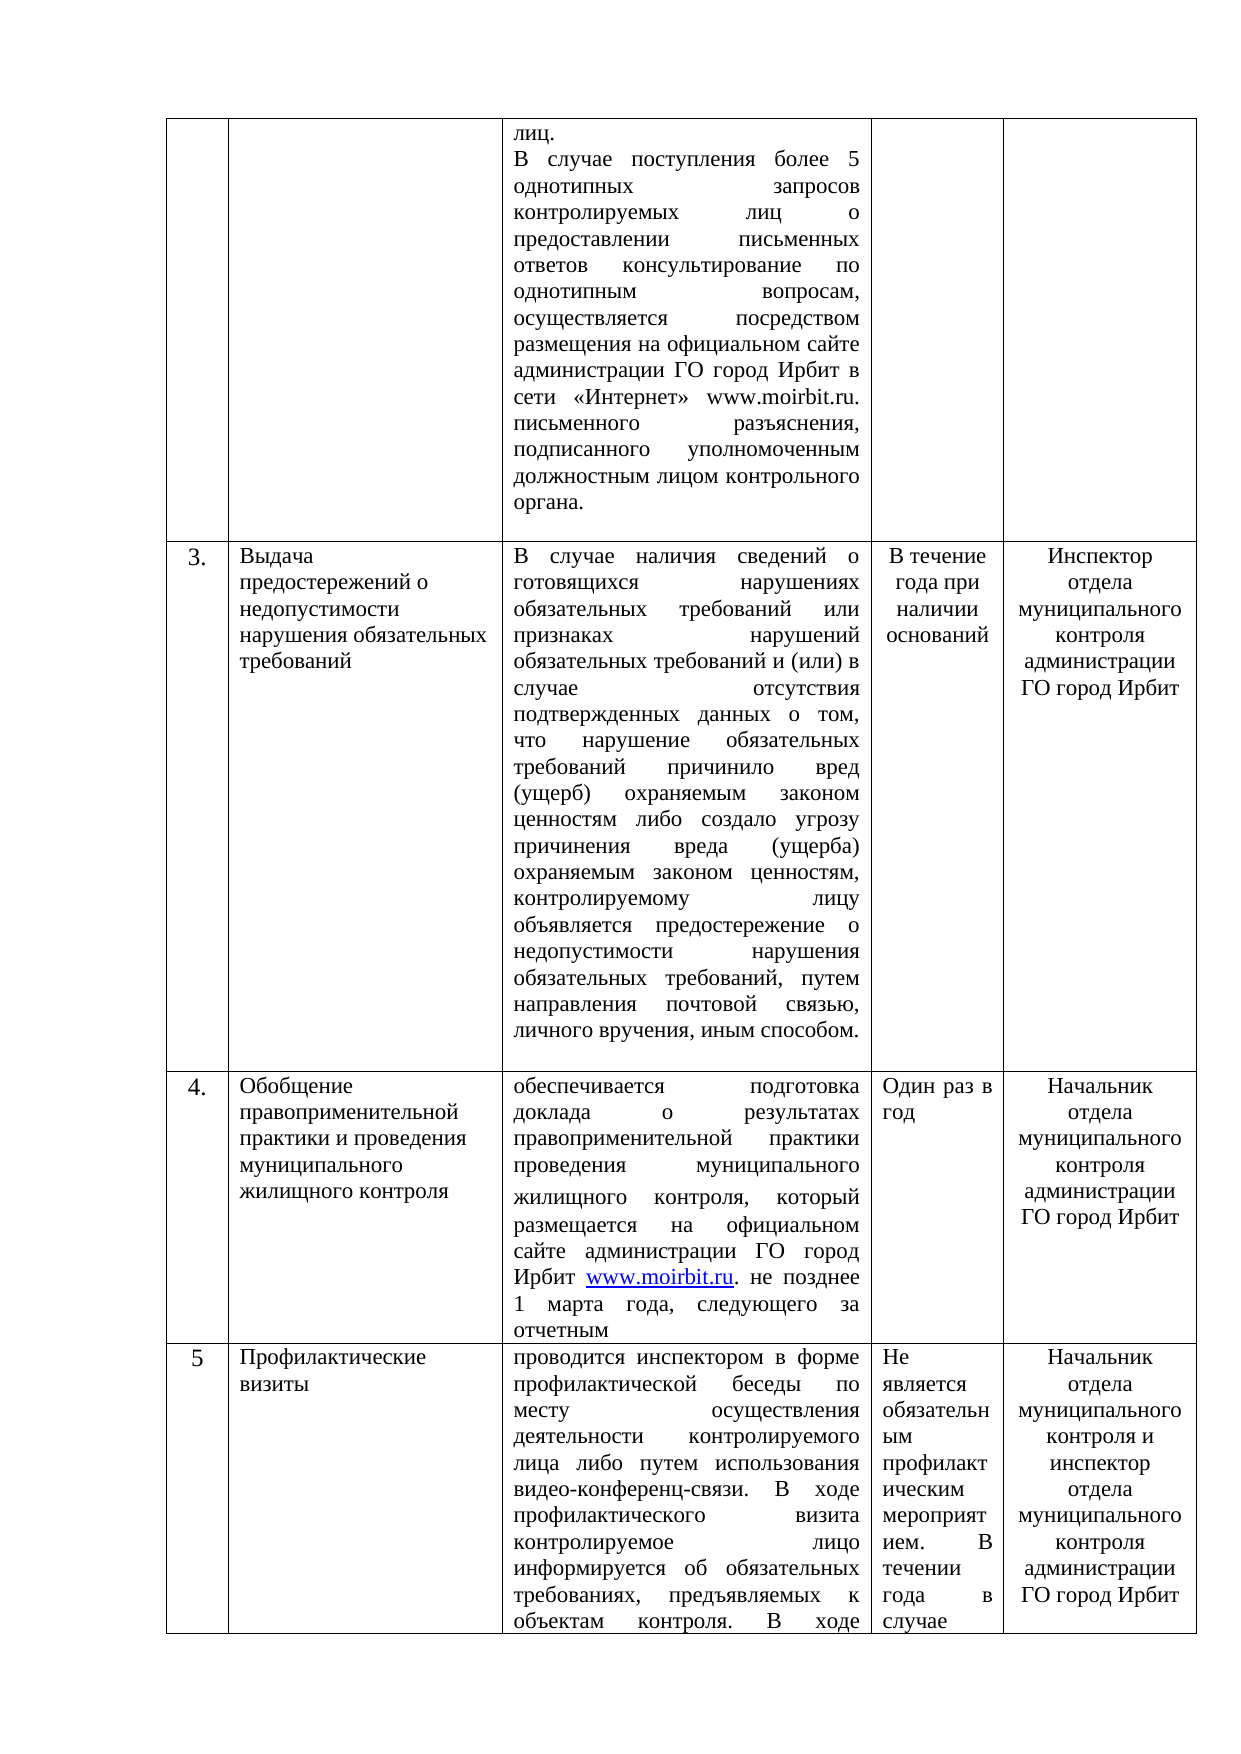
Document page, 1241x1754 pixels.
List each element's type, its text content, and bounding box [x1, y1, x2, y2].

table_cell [1004, 1344, 1196, 1633]
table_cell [503, 119, 871, 541]
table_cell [1004, 119, 1196, 541]
table_cell обеспечивается подготовка доклада о результатах правоприменительной практики проведения муниципального жилищного контроля, который размещается на официальном сайте администрации ГО город Ирбит www.moirbit.ru. не позднее 1 марта года, следующего за отчетным [503, 1072, 871, 1342]
table_cell 5 [167, 1344, 228, 1633]
table_cell Обобщение правоприменительной практики и проведения муниципального жилищного контроля [229, 1072, 502, 1342]
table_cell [229, 1344, 502, 1633]
table_cell В течение года при наличии оснований [872, 542, 1003, 1071]
table_cell 2. [167, 119, 228, 541]
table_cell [503, 1344, 871, 1633]
table_cell Выдача предостережений о недопустимости нарушения обязательных требований [229, 542, 502, 1071]
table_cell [872, 1344, 1003, 1633]
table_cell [872, 119, 1003, 541]
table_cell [229, 119, 502, 541]
table_cell Один раз в год [872, 1072, 1003, 1342]
table_cell 4. [167, 1072, 228, 1342]
table_cell Начальник отдела муниципального контроля администрации ГО город Ирбит [1004, 1072, 1196, 1342]
table_cell Инспектор отдела муниципального контроля администрации ГО город Ирбит [1004, 542, 1196, 1071]
table_cell 3. [167, 542, 228, 1071]
table_cell В случае наличия сведений о готовящихся нарушениях обязательных требований или признаках нарушений обязательных требований и (или) в случае отсутствия подтвержденных данных о том, что нарушение обязательных требований причинило вред (ущерб) охраняемым законом ценностям либо создало угрозу причинения вреда (ущерба) охраняемым законом ценностям, контролируемому лицу объявляется предостережение о недопустимости нарушения обязательных требований, путем направления почтовой связью, личного вручения, иным способом. [503, 542, 871, 1071]
